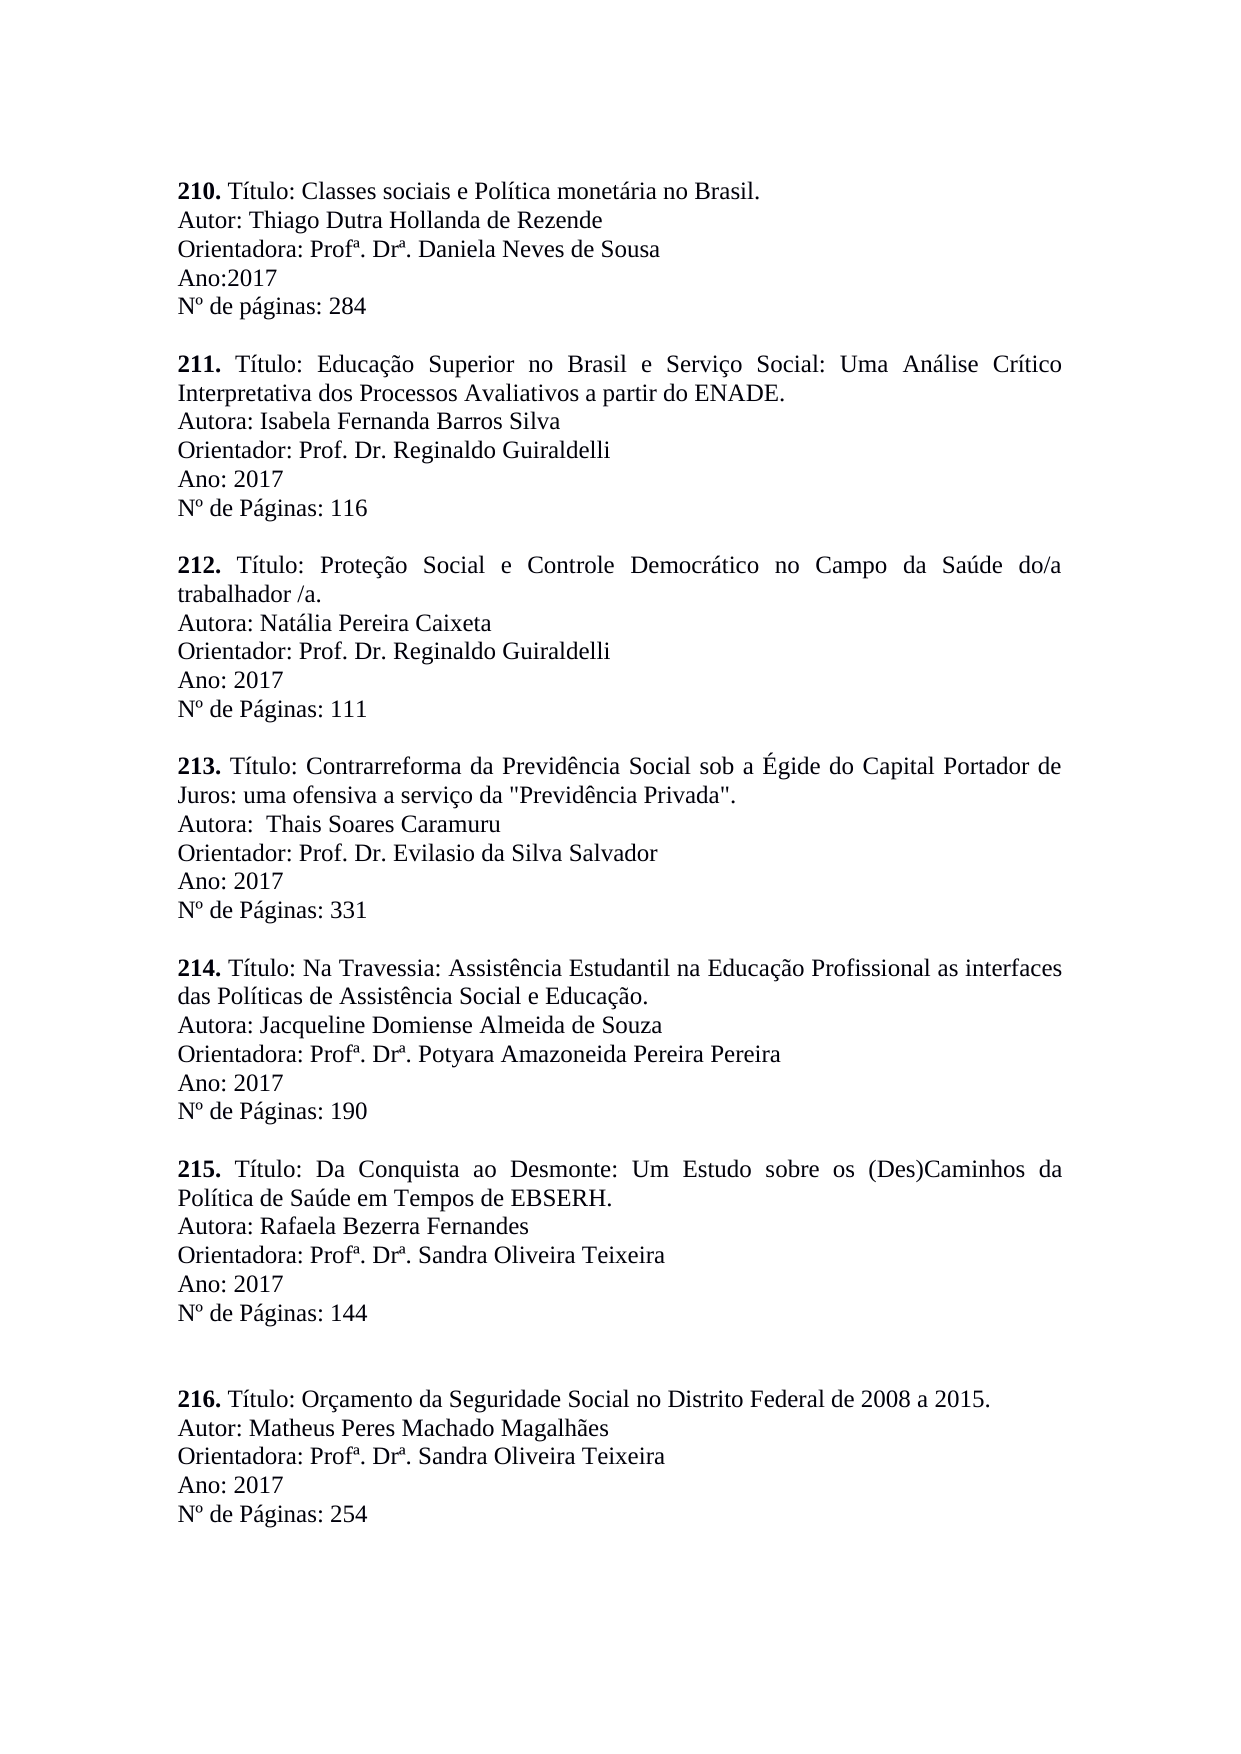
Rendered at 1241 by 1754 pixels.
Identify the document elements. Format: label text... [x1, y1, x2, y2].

text Autor: Thiago Dutra Hollanda de Rezende [177, 205, 1063, 234]
text Nº de Páginas: 331 [177, 895, 1063, 924]
text Ano: 2017 [177, 464, 1063, 493]
text Autora: Thais Soares Caramuru [177, 809, 1063, 838]
text 212. Título: Proteção Social e Controle Democrático no Campo da Saúde do/a trabalhador /a. [177, 550, 1063, 608]
text 210. Título: Classes sociais e Política monetária no Brasil. [177, 176, 1063, 205]
text Ano: 2017 [177, 1470, 1063, 1499]
text 211. Título: Educação Superior no Brasil e Serviço Social: Uma Análise Crítico Interpretativa dos Processos Avaliativos a partir do ENADE. [177, 349, 1063, 406]
text Ano:2017 [177, 263, 1063, 291]
text 214. Título: Na Travessia: Assistência Estudantil na Educação Profissional as interfaces das Políticas de Assistência Social e Educação. [177, 953, 1063, 1010]
text Ano: 2017 [177, 1068, 1063, 1096]
text 216. Título: Orçamento da Seguridade Social no Distrito Federal de 2008 a 2015. [177, 1384, 1063, 1413]
text Ano: 2017 [177, 1269, 1063, 1298]
text Orientador: Prof. Dr. Evilasio da Silva Salvador [177, 838, 1063, 866]
text Nº de páginas: 284 [177, 291, 1063, 320]
text Orientador: Prof. Dr. Reginaldo Guiraldelli [177, 636, 1063, 665]
text Autora: Jacqueline Domiense Almeida de Souza [177, 1010, 1063, 1039]
text 215. Título: Da Conquista ao Desmonte: Um Estudo sobre os (Des)Caminhos da Política de Saúde em Tempos de EBSERH. [177, 1154, 1063, 1211]
text Nº de Páginas: 111 [177, 694, 1063, 723]
text Autora: Rafaela Bezerra Fernandes [177, 1211, 1063, 1240]
text Orientadora: Profª. Drª. Sandra Oliveira Teixeira [177, 1441, 1063, 1470]
text Ano: 2017 [177, 665, 1063, 694]
text Nº de Páginas: 116 [177, 493, 1063, 521]
text Ano: 2017 [177, 866, 1063, 895]
text Nº de Páginas: 144 [177, 1298, 1063, 1326]
text Autora: Isabela Fernanda Barros Silva [177, 406, 1063, 435]
text Autora: Natália Pereira Caixeta [177, 608, 1063, 636]
text Autor: Matheus Peres Machado Magalhães [177, 1413, 1063, 1441]
text 213. Título: Contrarreforma da Previdência Social sob a Égide do Capital Portador de Juros: uma ofensiva a serviço da "Previdência Privada". [177, 751, 1063, 809]
text Orientador: Prof. Dr. Reginaldo Guiraldelli [177, 435, 1063, 464]
text Nº de Páginas: 190 [177, 1096, 1063, 1125]
text Orientadora: Profª. Drª. Sandra Oliveira Teixeira [177, 1240, 1063, 1269]
text Nº de Páginas: 254 [177, 1499, 1063, 1528]
text Orientadora: Profª. Drª. Potyara Amazoneida Pereira Pereira [177, 1039, 1063, 1068]
text Orientadora: Profª. Drª. Daniela Neves de Sousa [177, 234, 1063, 263]
